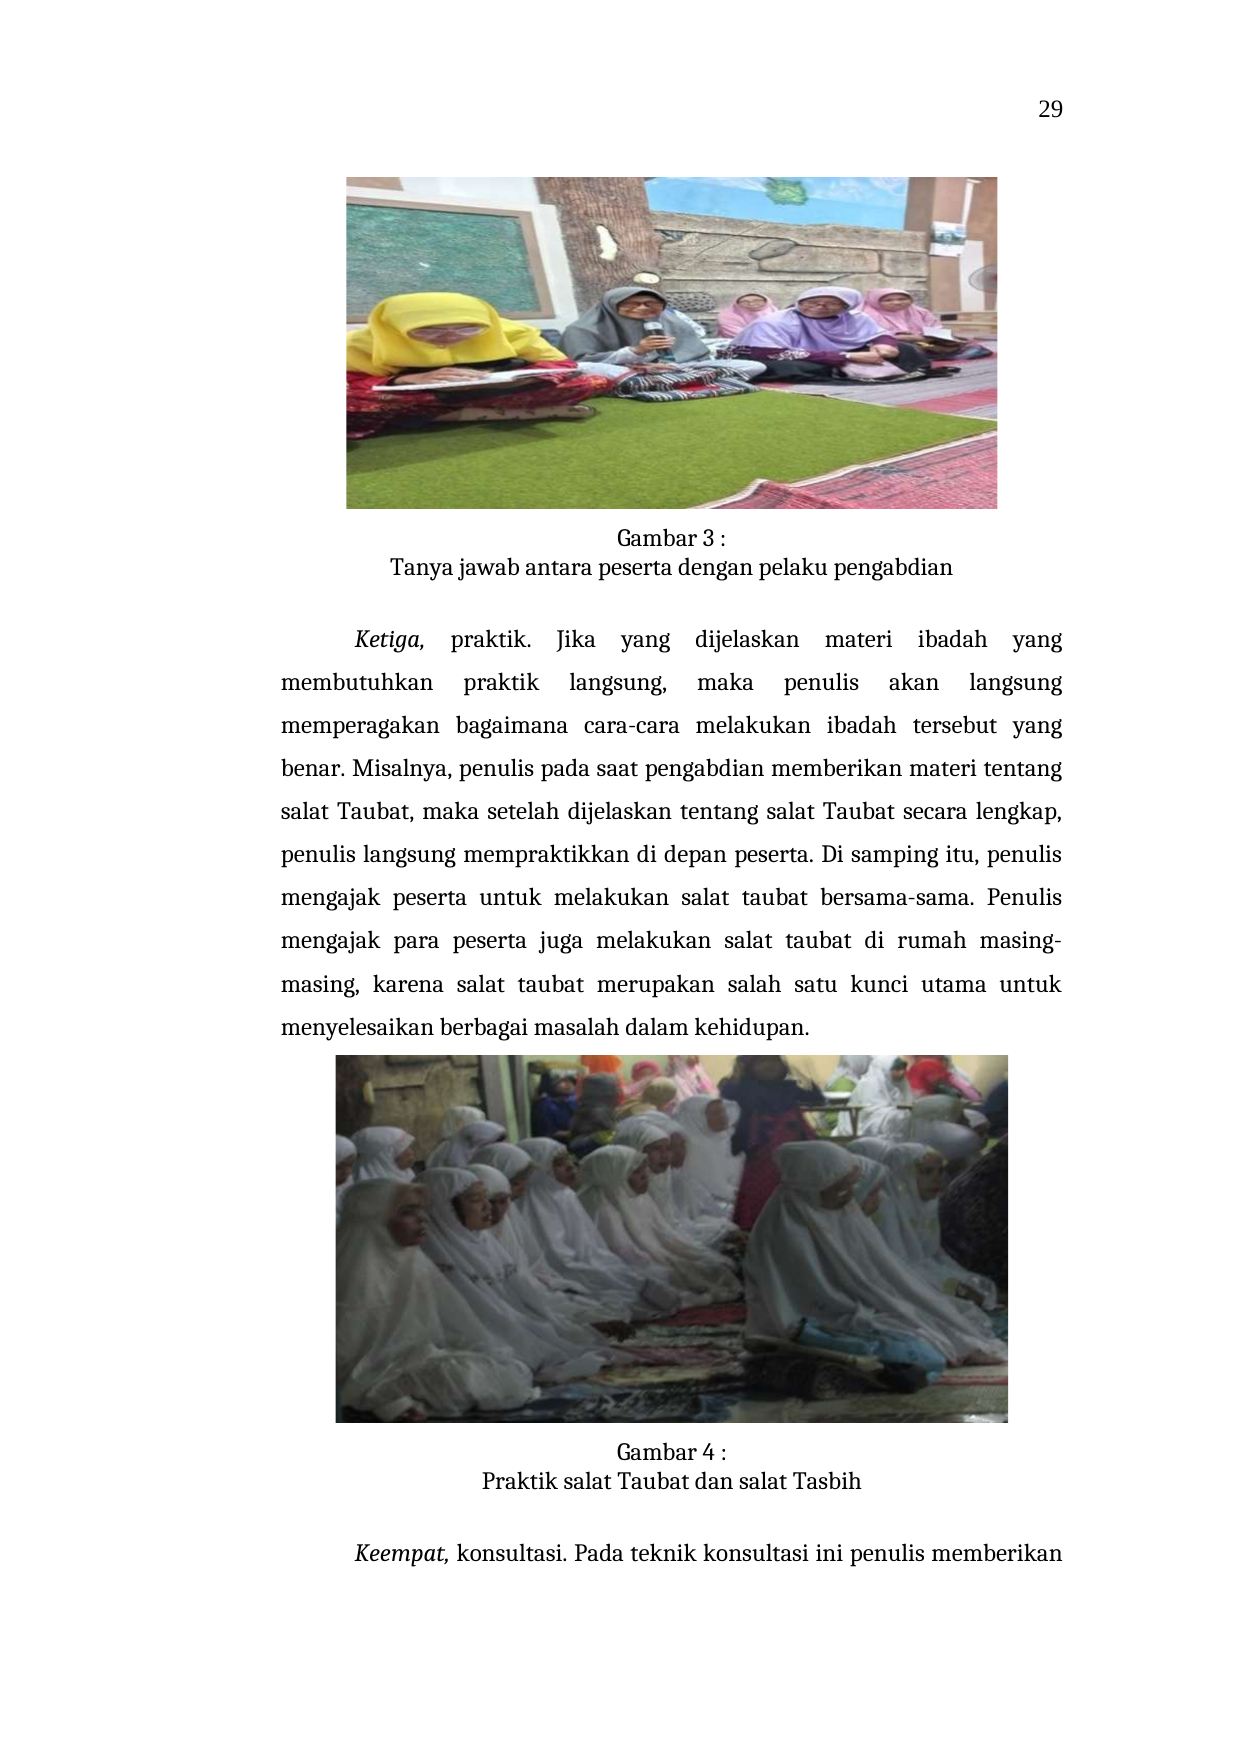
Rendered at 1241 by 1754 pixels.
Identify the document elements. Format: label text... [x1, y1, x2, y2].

text Tanya jawab antara peserta dengan pelaku pengabdian [281, 553, 1063, 581]
text Gambar 4 : [281, 1438, 1063, 1467]
text Praktik salat Taubat dan salat Tasbih [281, 1467, 1063, 1495]
text Ketiga, praktik. Jika yang dijelaskan materi ibadah yang membutuhkan praktik langsung, maka penulis akan langsung memperagakan bagaimana cara-cara melakukan ibadah tersebut yang benar. Misalnya, penulis pada saat pengabdian memberikan materi tentang salat Taubat, maka setelah dijelaskan tentang salat Taubat secara lengkap, penulis langsung mempraktikkan di depan peserta. Di samping itu, penulis mengajak peserta untuk melakukan salat taubat bersama-sama. Penulis mengajak para peserta juga melakukan salat taubat di rumah masing-masing, karena salat taubat merupakan salah satu kunci utama untuk menyelesaikan berbagai masalah dalam kehidupan. [281, 624, 1063, 1041]
picture [346, 177, 998, 509]
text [281, 1538, 1063, 1567]
text Gambar 3 : [281, 524, 1063, 553]
picture [335, 1055, 1009, 1423]
